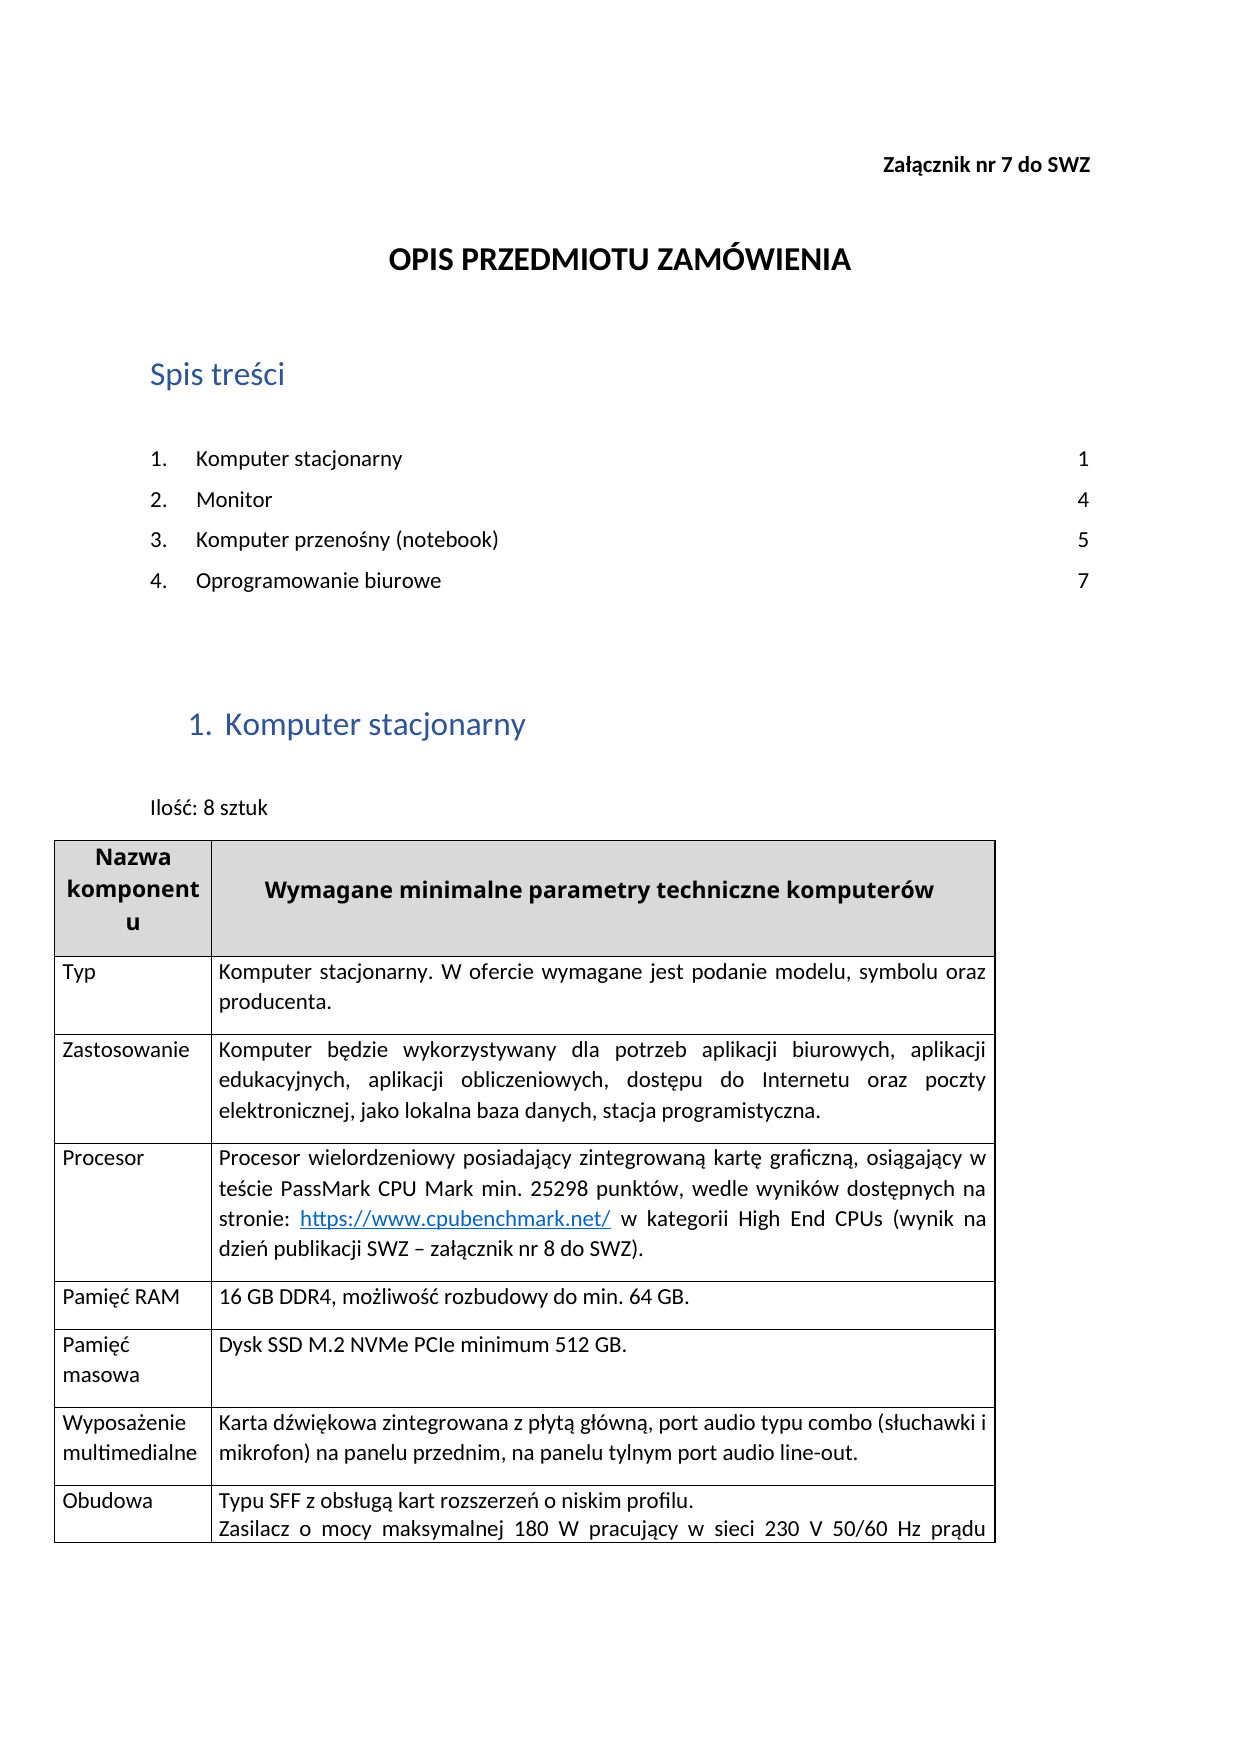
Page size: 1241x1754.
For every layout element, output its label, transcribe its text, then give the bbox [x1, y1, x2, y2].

subtitle Komputer stacjonarny [187, 702, 1090, 743]
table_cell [212, 1486, 994, 1542]
table_cell Komputer będzie wykorzystywany dla potrzeb aplikacji biurowych, aplikacji edukacyjnych, aplikacji obliczeniowych, dostępu do Internetu oraz poczty elektronicznej, jako lokalna baza danych, stacja programistyczna. [212, 1035, 994, 1142]
table_header Wymagane minimalne parametry techniczne komputerów [212, 841, 994, 956]
table_cell Pamięć RAM [55, 1282, 211, 1329]
table_cell Typ [55, 957, 211, 1034]
table_cell Dysk SSD M.2 NVMe PCIe minimum 512 GB. [212, 1330, 994, 1407]
table_cell Obudowa [55, 1486, 211, 1542]
text Ilość: 8 sztuk [150, 793, 1090, 821]
table_cell Pamięć masowa [55, 1330, 211, 1407]
table_header Nazwa komponentu [55, 841, 211, 956]
table_cell 16 GB DDR4, możliwość rozbudowy do min. 64 GB. [212, 1282, 994, 1329]
text OPIS PRZEDMIOTU ZAMÓWIENIA [150, 237, 1090, 278]
text Załącznik nr 7 do SWZ [150, 150, 1090, 178]
table_cell Procesor wielordzeniowy posiadający zintegrowaną kartę graficzną, osiągający w teście PassMark CPU Mark min. 25298 punktów, wedle wyników dostępnych na stronie: https://www.cpubenchmark.net/ w kategorii High End CPUs (wynik na dzień publikacji SWZ – załącznik nr 8 do SWZ). [212, 1144, 994, 1281]
table_cell Zastosowanie [55, 1035, 211, 1142]
table_cell Wyposażenie multimedialne [55, 1408, 211, 1485]
table_cell Procesor [55, 1144, 211, 1281]
table_cell Komputer stacjonarny. W ofercie wymagane jest podanie modelu, symbolu oraz producenta. [212, 957, 994, 1034]
table_cell Karta dźwiękowa zintegrowana z płytą główną, port audio typu combo (słuchawki i mikrofon) na panelu przednim, na panelu tylnym port audio line-out. [212, 1408, 994, 1485]
